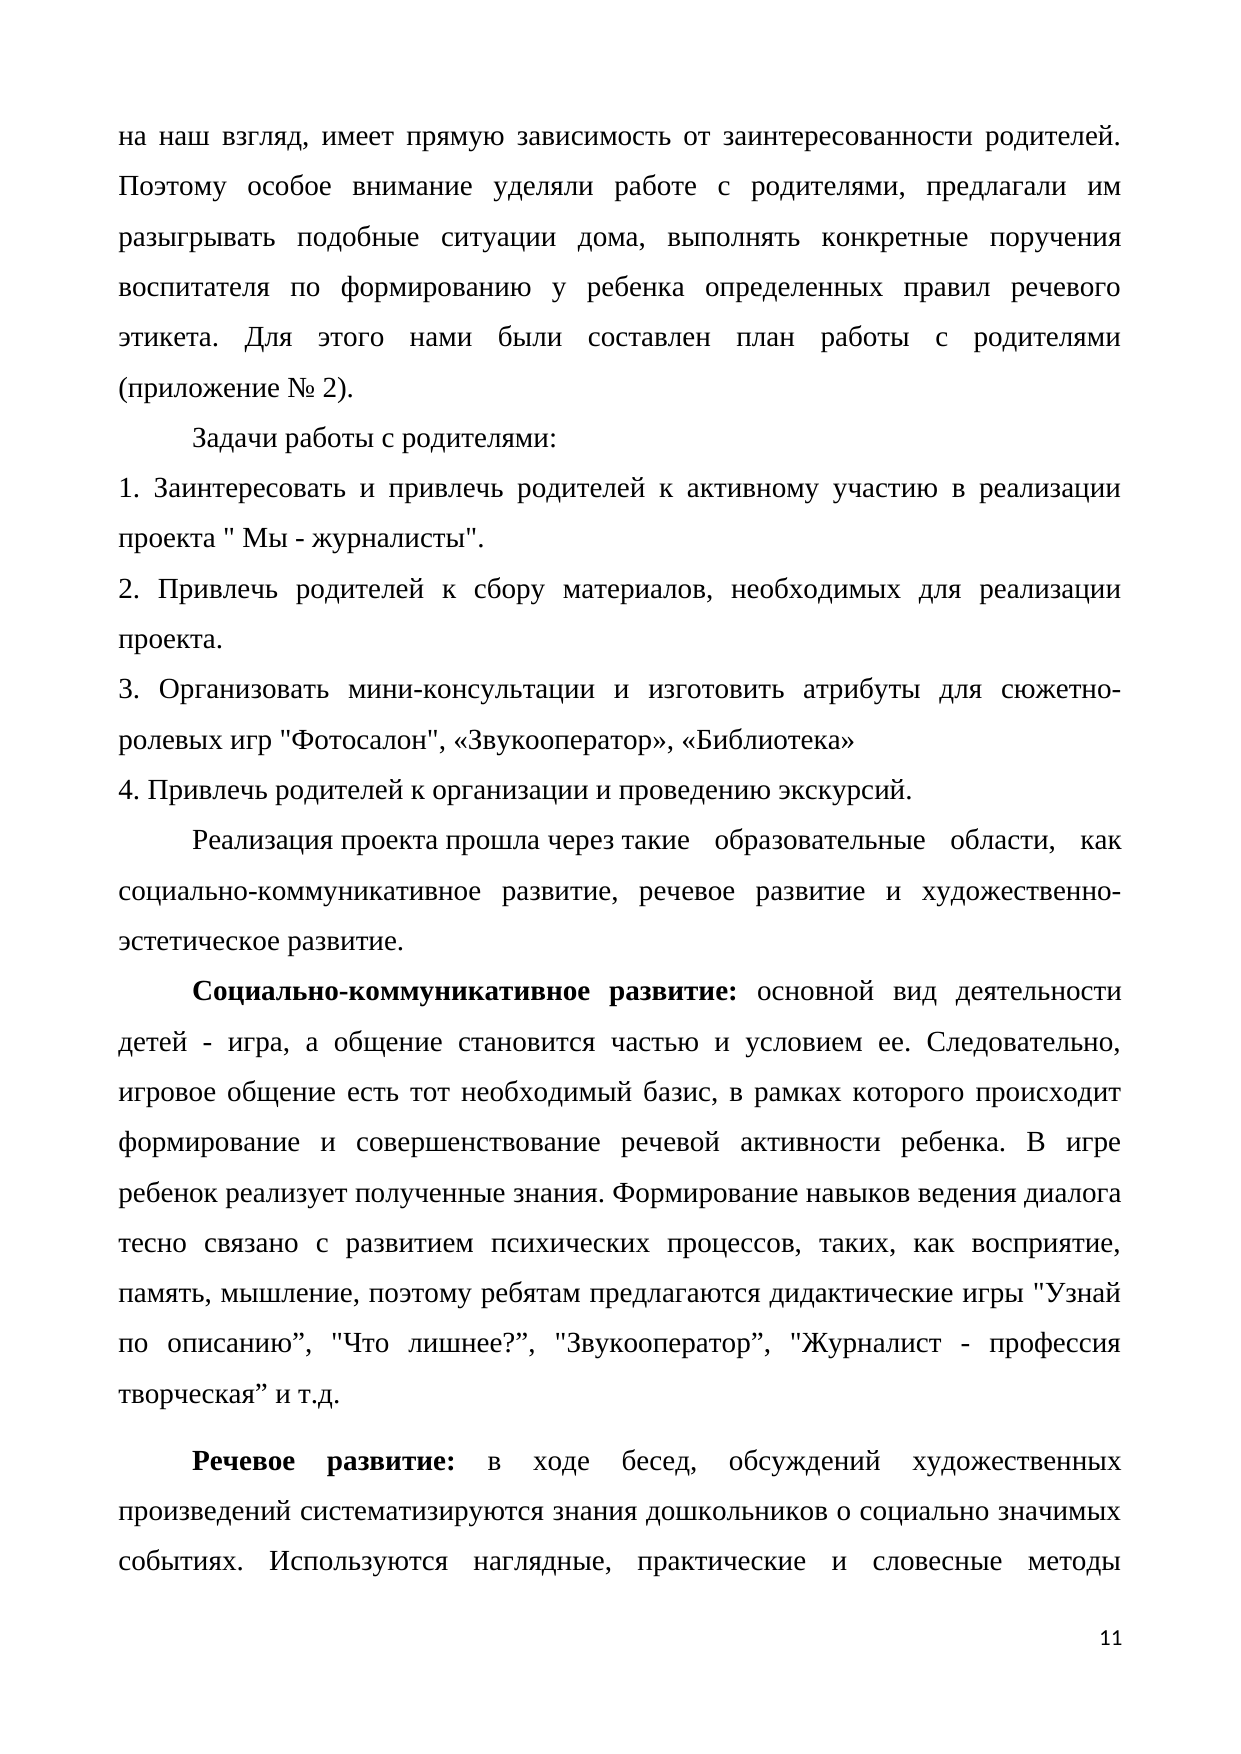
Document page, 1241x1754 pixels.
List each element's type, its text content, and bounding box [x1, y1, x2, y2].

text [118, 1443, 1122, 1577]
text 3. Организовать мини-консультации и изготовить атрибуты для сюжетно-ролевых игр "Фотосалон", «Звукооператор», «Библиотека» [118, 672, 1122, 755]
text Задачи работы с родителями: [118, 420, 1122, 453]
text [118, 118, 1122, 403]
text 2. Привлечь родителей к сбору материалов, необходимых для реализации проекта. [118, 571, 1122, 655]
text Социально-коммуникативное развитие: основной вид деятельности детей - игра, а общение становится частью и условием ее. Следовательно, игровое общение есть тот необходимый базис, в рамках которого происходит формирование и совершенствование речевой активности ребенка. В игре ребенок реализует полученные знания. Формирование навыков ведения диалога тесно связано с развитием психических процессов, таких, как восприятие, память, мышление, поэтому ребятам предлагаются дидактические игры "Узнай по описанию”, "Что лишнее?”, "Звукооператор”, "Журналист - профессия творческая” и т.д. [118, 973, 1122, 1409]
text Реализация проекта прошла через такие образовательные области, как социально-коммуникативное развитие, речевое развитие и художественно-эстетическое развитие. [118, 822, 1122, 957]
text 1. Заинтересовать и привлечь родителей к активному участию в реализации проекта " Мы - журналисты". [118, 470, 1122, 554]
text 4. Привлечь родителей к организации и проведению экскурсий. [118, 772, 1122, 806]
